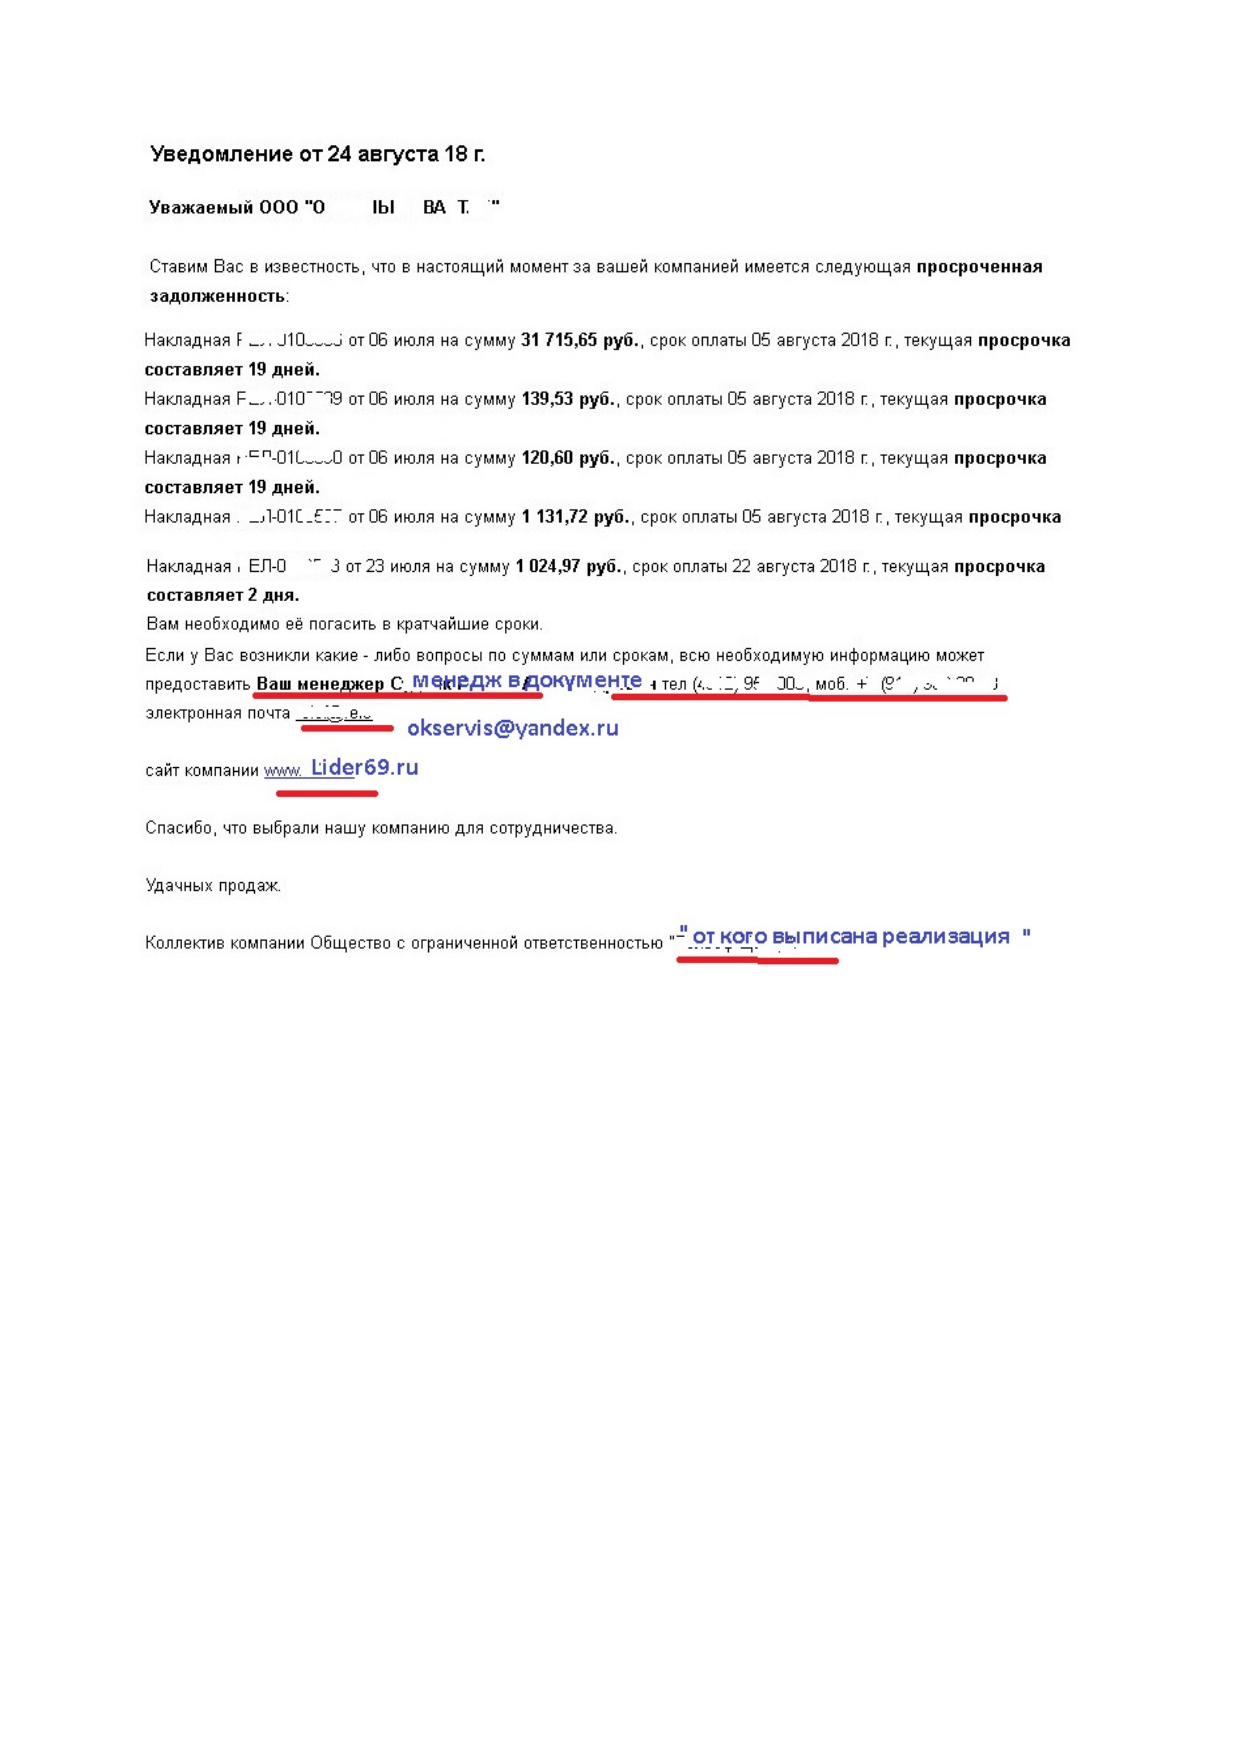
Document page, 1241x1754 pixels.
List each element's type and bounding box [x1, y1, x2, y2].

picture [131, 125, 1106, 1005]
